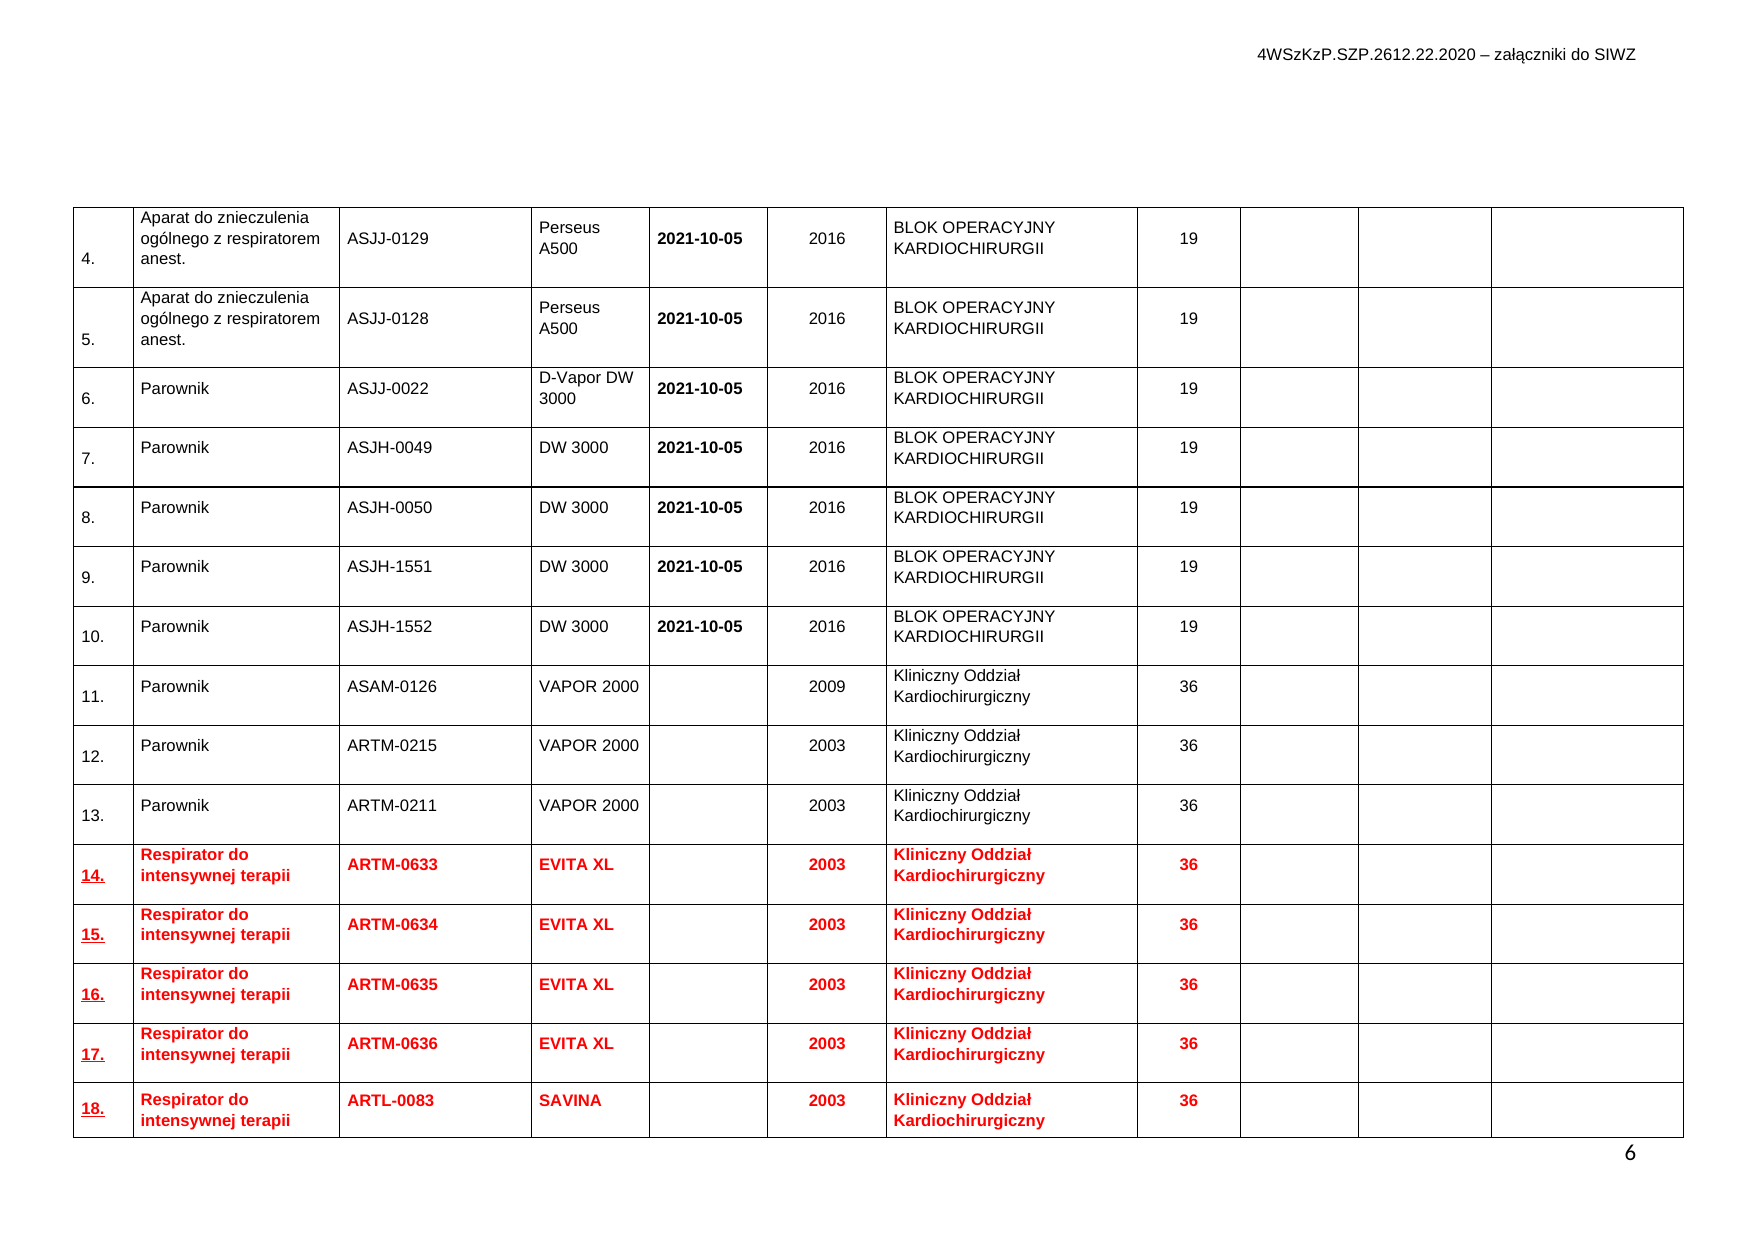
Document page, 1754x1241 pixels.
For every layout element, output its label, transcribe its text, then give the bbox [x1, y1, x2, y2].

table_cell Aparat do znieczulenia ogólnego z respiratorem anest. [134, 288, 339, 367]
table_cell 15. [74, 905, 133, 963]
table_cell 11. [74, 666, 133, 725]
table_cell EVITA XL [532, 1024, 649, 1082]
table_cell Kliniczny Oddział Kardiochirurgiczny [887, 666, 1137, 725]
table_cell ASJJ-0129 [340, 208, 531, 287]
table_cell [1241, 488, 1358, 546]
table_cell 2021-10-05 [650, 488, 767, 546]
table_cell [1241, 666, 1358, 725]
table_cell 2016 [768, 208, 886, 287]
table_cell [1492, 488, 1683, 546]
table_cell VAPOR 2000 [532, 726, 649, 784]
table_cell [1492, 288, 1683, 367]
table_cell [1359, 666, 1491, 725]
table_cell 2016 [768, 607, 886, 665]
table_cell 16. [74, 964, 133, 1023]
table_cell 2016 [768, 547, 886, 606]
table_cell 2021-10-05 [650, 547, 767, 606]
table_cell Parownik [134, 785, 339, 844]
table_cell 19 [1138, 208, 1240, 287]
table_cell ARTL-0083 [340, 1083, 531, 1137]
table_cell [1492, 666, 1683, 725]
table_cell Parownik [134, 726, 339, 784]
table_cell 2003 [768, 964, 886, 1023]
table_cell [1492, 208, 1683, 287]
table_cell [650, 785, 767, 844]
table_cell 2021-10-05 [650, 288, 767, 367]
table_cell D-Vapor DW 3000 [532, 368, 649, 427]
table_cell 19 [1138, 607, 1240, 665]
table_cell Parownik [134, 666, 339, 725]
table_cell 2021-10-05 [650, 368, 767, 427]
table_cell [1241, 964, 1358, 1023]
table_cell 19 [1138, 547, 1240, 606]
table_cell 2003 [768, 845, 886, 903]
table_cell Kliniczny Oddział Kardiochirurgiczny [887, 785, 1137, 844]
table_cell 36 [1138, 845, 1240, 903]
table_cell [1241, 288, 1358, 367]
table_cell [1241, 1024, 1358, 1082]
table_cell Parownik [134, 428, 339, 486]
table_cell ARTM-0211 [340, 785, 531, 844]
table_cell 2003 [768, 785, 886, 844]
table_cell EVITA XL [532, 964, 649, 1023]
table_cell DW 3000 [532, 547, 649, 606]
table_cell Perseus A500 [532, 288, 649, 367]
table_cell ARTM-0634 [340, 905, 531, 963]
table_cell 10. [74, 607, 133, 665]
table_cell Parownik [134, 547, 339, 606]
table_cell 36 [1138, 1024, 1240, 1082]
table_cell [887, 1083, 1137, 1137]
table_cell EVITA XL [532, 905, 649, 963]
table_cell 14. [74, 845, 133, 903]
table_cell [1359, 488, 1491, 546]
table_cell 2016 [768, 288, 886, 367]
table_cell 36 [1138, 964, 1240, 1023]
table_cell [1492, 547, 1683, 606]
table_cell ASJJ-0022 [340, 368, 531, 427]
table_cell 36 [1138, 905, 1240, 963]
table_cell [1359, 726, 1491, 784]
table_cell 2016 [768, 488, 886, 546]
table_cell Respirator do intensywnej terapii [134, 964, 339, 1023]
table_cell ASJJ-0128 [340, 288, 531, 367]
table_cell ARTM-0633 [340, 845, 531, 903]
table_cell 36 [1138, 785, 1240, 844]
table_cell [1241, 845, 1358, 903]
table_cell [1359, 288, 1491, 367]
table_cell ARTM-0215 [340, 726, 531, 784]
table_cell [650, 726, 767, 784]
table_cell [1241, 607, 1358, 665]
table_cell BLOK OPERACYJNY KARDIOCHIRURGII [887, 488, 1137, 546]
table_cell 5. [74, 288, 133, 367]
table_cell [1492, 845, 1683, 903]
table_cell [1492, 428, 1683, 486]
table_cell BLOK OPERACYJNY KARDIOCHIRURGII [887, 607, 1137, 665]
table_cell [650, 845, 767, 903]
table_cell Respirator do intensywnej terapii [134, 1024, 339, 1082]
table_cell Parownik [134, 607, 339, 665]
table_cell [1492, 1024, 1683, 1082]
table_cell [1241, 905, 1358, 963]
table_cell SAVINA [532, 1083, 649, 1137]
table_cell ASJH-1552 [340, 607, 531, 665]
table_cell 36 [1138, 666, 1240, 725]
table_cell BLOK OPERACYJNY KARDIOCHIRURGII [887, 428, 1137, 486]
table_cell [1241, 785, 1358, 844]
table_cell [1359, 368, 1491, 427]
table_cell 19 [1138, 488, 1240, 546]
table_cell [650, 1024, 767, 1082]
table_cell Parownik [134, 368, 339, 427]
table_cell [1492, 368, 1683, 427]
table_cell BLOK OPERACYJNY KARDIOCHIRURGII [887, 288, 1137, 367]
table_cell Perseus A500 [532, 208, 649, 287]
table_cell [887, 208, 1137, 287]
table_cell Kliniczny Oddział Kardiochirurgiczny [887, 1024, 1137, 1082]
table_cell ASJH-1551 [340, 547, 531, 606]
table_cell [1359, 1083, 1491, 1137]
table_cell 2021-10-05 [650, 428, 767, 486]
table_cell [134, 1083, 339, 1137]
table_cell 12. [74, 726, 133, 784]
table_cell [1359, 964, 1491, 1023]
table_cell Kliniczny Oddział Kardiochirurgiczny [887, 964, 1137, 1023]
table_cell [1241, 726, 1358, 784]
table_cell [1359, 1024, 1491, 1082]
table_cell 2003 [768, 1024, 886, 1082]
table_cell BLOK OPERACYJNY KARDIOCHIRURGII [887, 368, 1137, 427]
table_cell [1359, 607, 1491, 665]
table_cell 19 [1138, 428, 1240, 486]
table_cell Kliniczny Oddział Kardiochirurgiczny [887, 845, 1137, 903]
table_cell [1241, 208, 1358, 287]
table_cell 2009 [768, 666, 886, 725]
table_cell Respirator do intensywnej terapii [134, 905, 339, 963]
table_cell ASJH-0050 [340, 488, 531, 546]
table_cell 4. [74, 208, 133, 287]
table_cell [650, 666, 767, 725]
table_cell [1492, 964, 1683, 1023]
table_cell EVITA XL [532, 845, 649, 903]
table_cell 36 [1138, 726, 1240, 784]
table_cell 2021-10-05 [650, 607, 767, 665]
table_cell 8. [74, 488, 133, 546]
table_cell 9. [74, 547, 133, 606]
table_cell Respirator do intensywnej terapii [134, 845, 339, 903]
table_cell 2021-10-05 [650, 208, 767, 287]
table_cell [1492, 607, 1683, 665]
table_cell 19 [1138, 368, 1240, 427]
table_cell VAPOR 2000 [532, 666, 649, 725]
table_cell [1359, 208, 1491, 287]
table_cell 2003 [768, 1083, 886, 1137]
table_cell [1241, 1083, 1358, 1137]
table_cell [1241, 368, 1358, 427]
table_cell 19 [1138, 288, 1240, 367]
table_cell [650, 1083, 767, 1137]
table_cell [1241, 428, 1358, 486]
table_cell [650, 905, 767, 963]
table_cell Kliniczny Oddział Kardiochirurgiczny [887, 726, 1137, 784]
table_cell [1492, 905, 1683, 963]
table_cell [1359, 845, 1491, 903]
table_cell ARTM-0636 [340, 1024, 531, 1082]
table_cell ASAM-0126 [340, 666, 531, 725]
table_cell 7. [74, 428, 133, 486]
table_cell DW 3000 [532, 428, 649, 486]
table_cell Aparat do znieczulenia ogólnego z respiratorem anest. [134, 208, 339, 287]
table_cell [1359, 785, 1491, 844]
table_cell VAPOR 2000 [532, 785, 649, 844]
table_cell [1492, 1083, 1683, 1137]
table_cell Parownik [134, 488, 339, 546]
table_cell 2003 [768, 905, 886, 963]
table_cell [1359, 547, 1491, 606]
table_cell 17. [74, 1024, 133, 1082]
table_cell Kliniczny Oddział Kardiochirurgiczny [887, 905, 1137, 963]
table_cell 18. [74, 1083, 133, 1137]
table_cell DW 3000 [532, 488, 649, 546]
table_cell ARTM-0635 [340, 964, 531, 1023]
table_cell [1359, 905, 1491, 963]
table_cell 2003 [768, 726, 886, 784]
table_cell [1241, 547, 1358, 606]
table_cell BLOK OPERACYJNY KARDIOCHIRURGII [887, 547, 1137, 606]
table_cell [1359, 428, 1491, 486]
table_cell 2016 [768, 428, 886, 486]
table_cell [1492, 785, 1683, 844]
table_cell [1492, 726, 1683, 784]
table_cell 2016 [768, 368, 886, 427]
table_cell [650, 964, 767, 1023]
table_cell 6. [74, 368, 133, 427]
table_cell ASJH-0049 [340, 428, 531, 486]
table_cell DW 3000 [532, 607, 649, 665]
table_cell 13. [74, 785, 133, 844]
table_cell 36 [1138, 1083, 1240, 1137]
